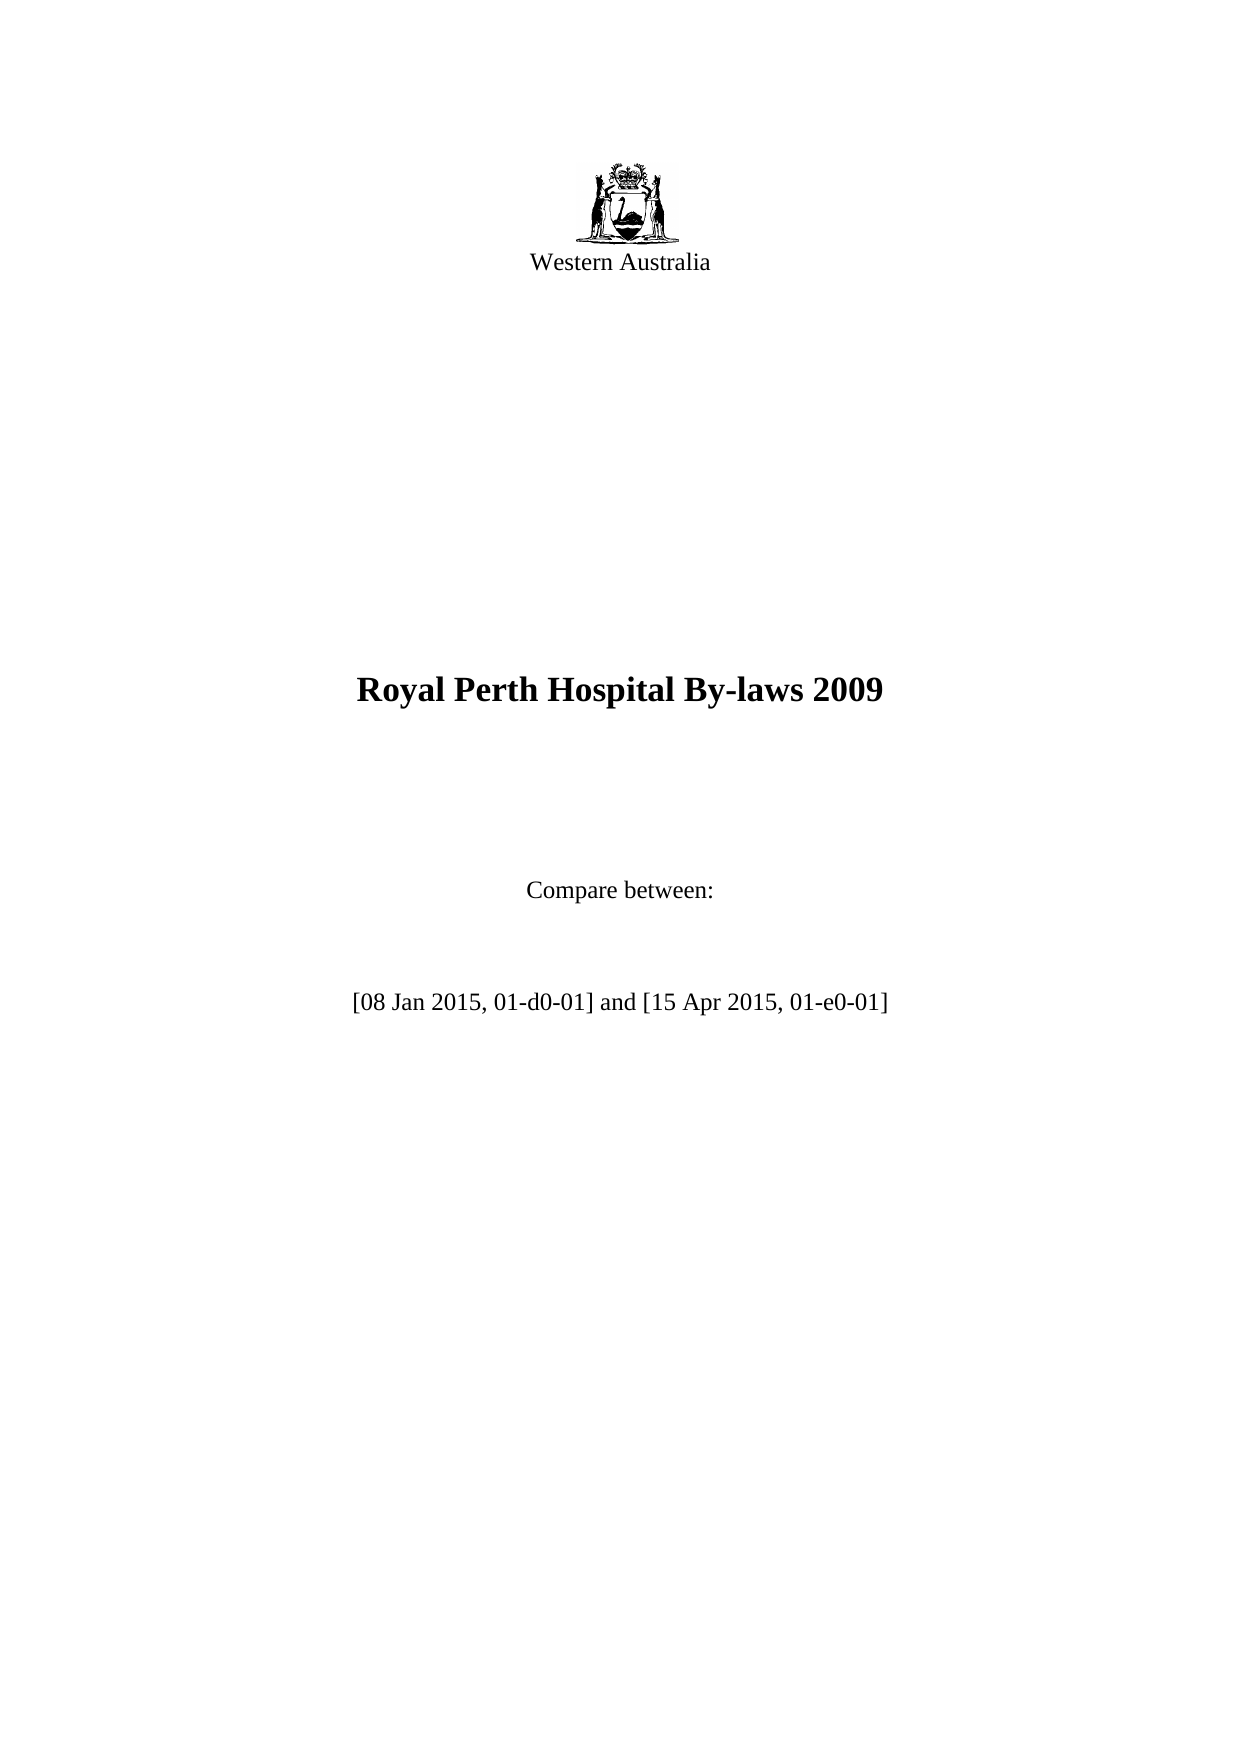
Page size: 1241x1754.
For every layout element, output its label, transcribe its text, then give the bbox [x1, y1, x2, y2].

text Western Australia [251, 247, 990, 276]
text Royal Perth Hospital By-laws 2009 [251, 668, 990, 709]
text [08 Jan 2015, 01-d0-01] and [15 Apr 2015, 01-e0-01] [251, 987, 990, 1016]
text Compare between: [251, 875, 990, 904]
picture [575, 162, 679, 246]
